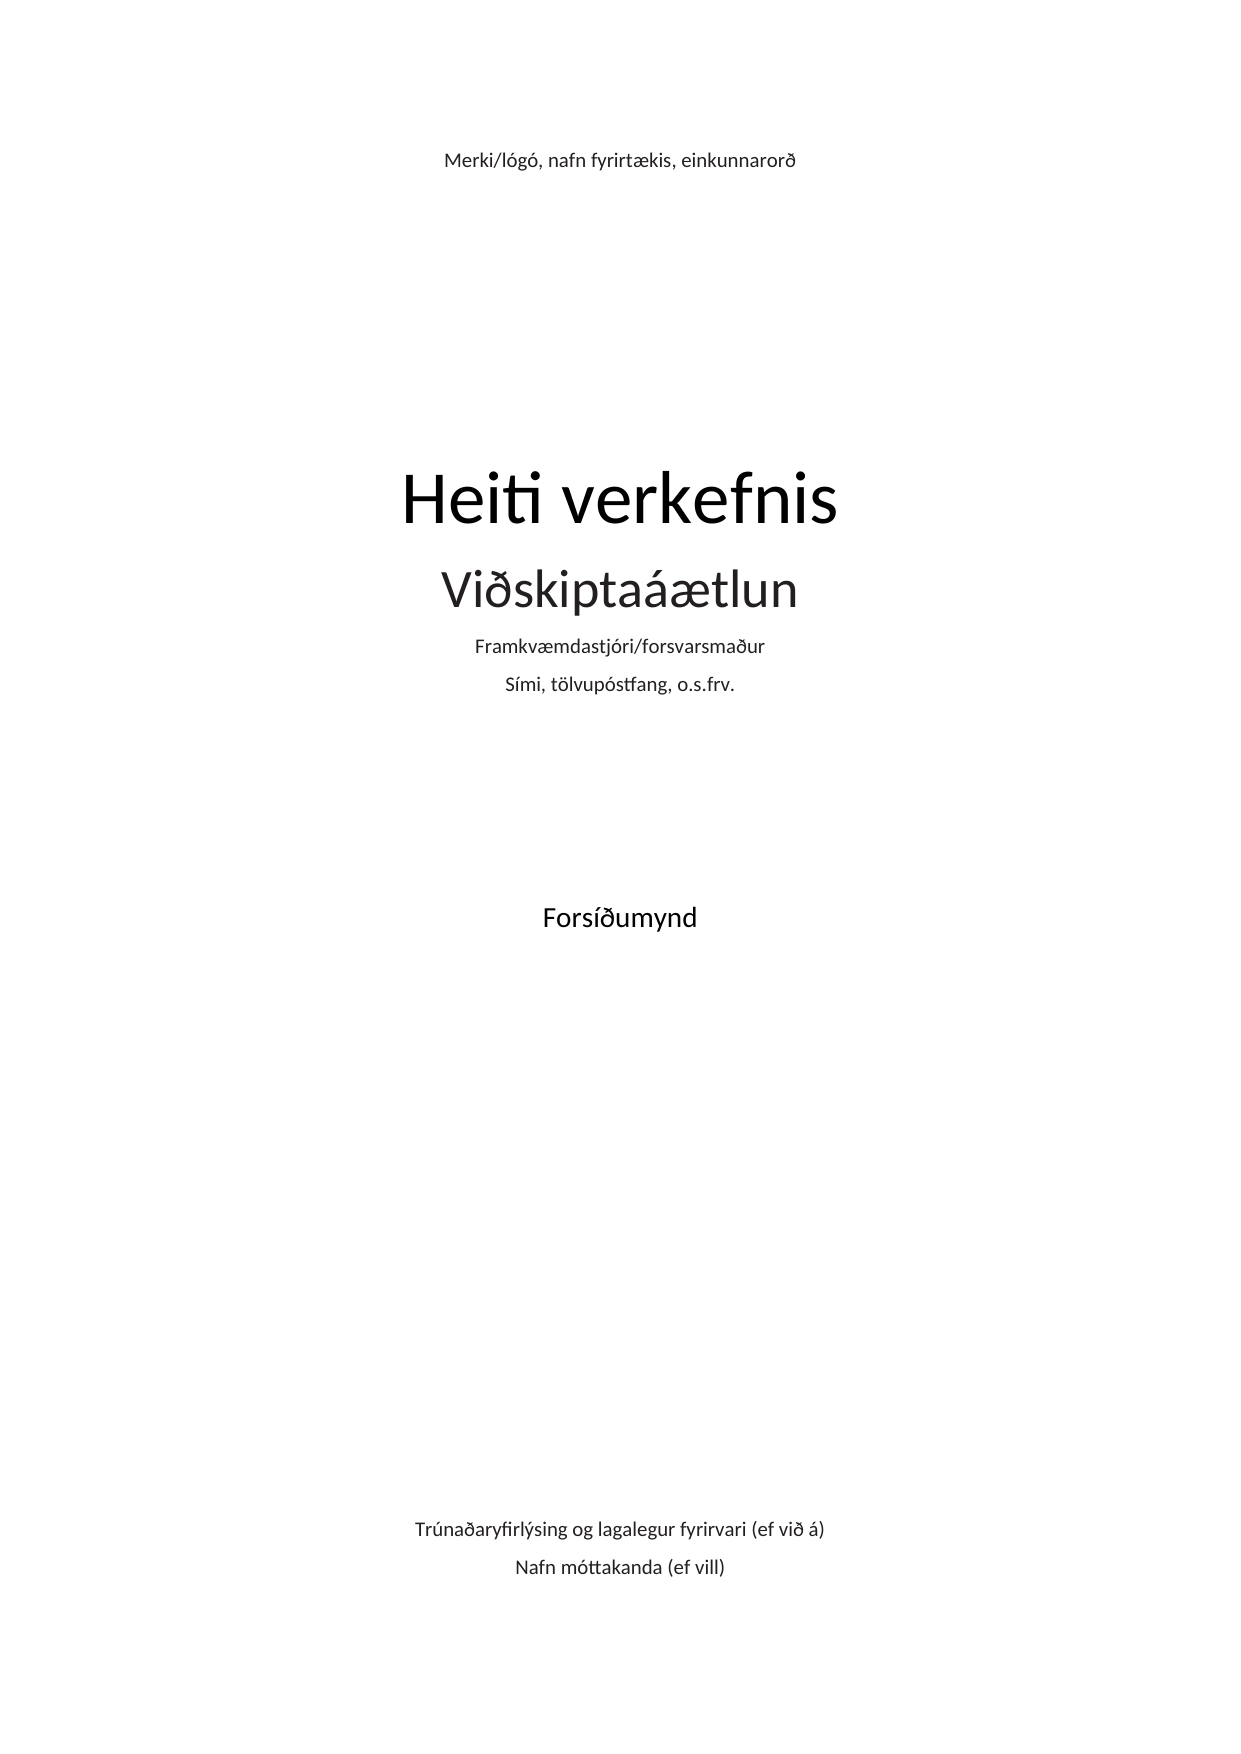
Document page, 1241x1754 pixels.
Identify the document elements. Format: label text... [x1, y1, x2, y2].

text Framkvæmdastjóri/forsvarsmaður [148, 634, 1093, 659]
text Heiti verkefnis [148, 451, 1093, 542]
text Forsíðumynd [148, 899, 1093, 935]
text Merki/lógó, nafn fyrirtækis, einkunnarorð [148, 148, 1093, 173]
text Trúnaðaryfirlýsing og lagalegur fyrirvari (ef við á) [148, 1516, 1093, 1541]
text Viðskiptaáætlun [148, 555, 1093, 621]
text Nafn móttakanda (ef vill) [148, 1554, 1093, 1579]
text Sími, tölvupóstfang, o.s.frv. [148, 672, 1093, 697]
